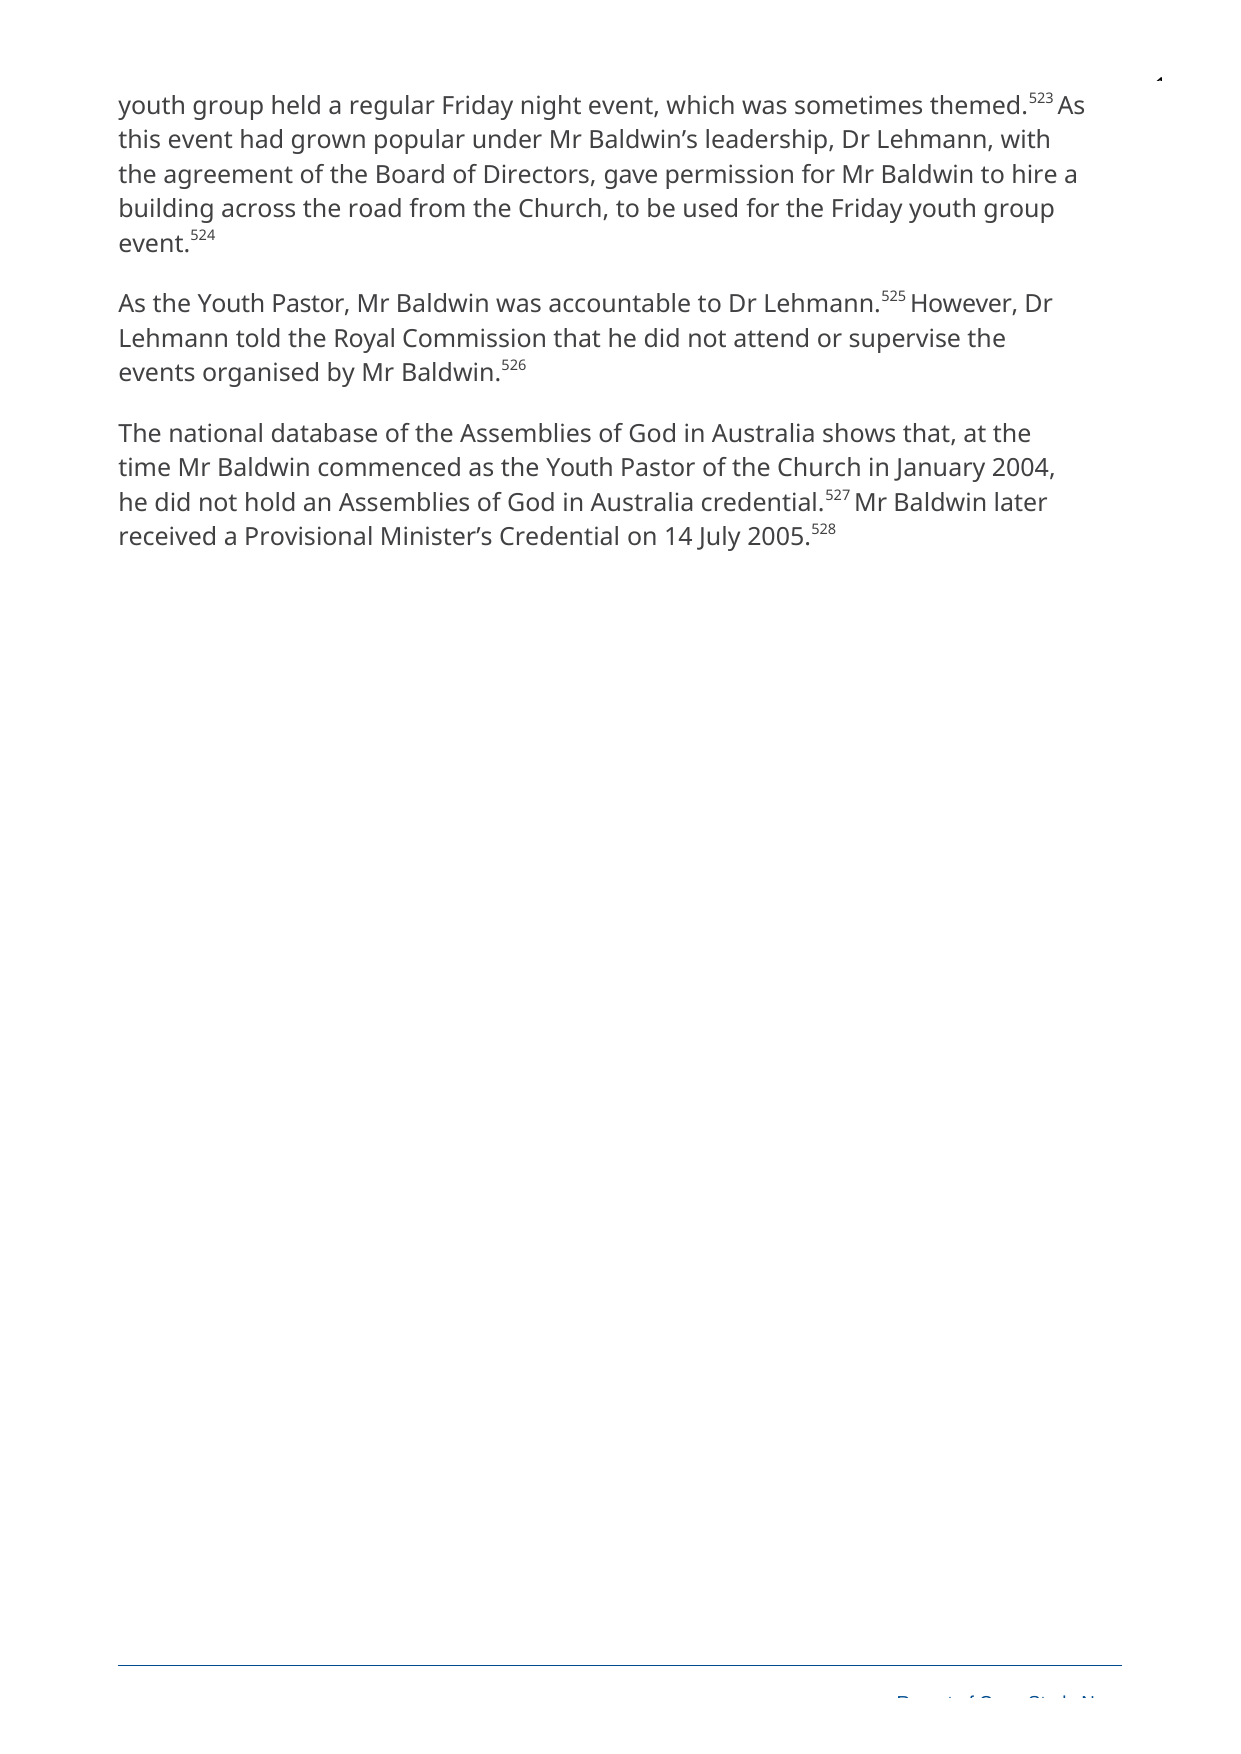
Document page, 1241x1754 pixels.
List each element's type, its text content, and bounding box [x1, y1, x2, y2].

text As the Youth Pastor, Mr Baldwin was accountable to Dr Lehmann.525 However, Dr Lehmann told the Royal Commission that he did not attend or supervise the events organised by Mr Baldwin.526 [118, 286, 1087, 389]
text The national database of the Assemblies of God in Australia shows that, at the time Mr Baldwin commenced as the Youth Pastor of the Church in January 2004, he did not hold an Assemblies of God in Australia credential.527 Mr Baldwin later received a Provisional Minister’s Credential on 14 July 2005.528 [118, 416, 1078, 553]
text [118, 87, 1091, 259]
